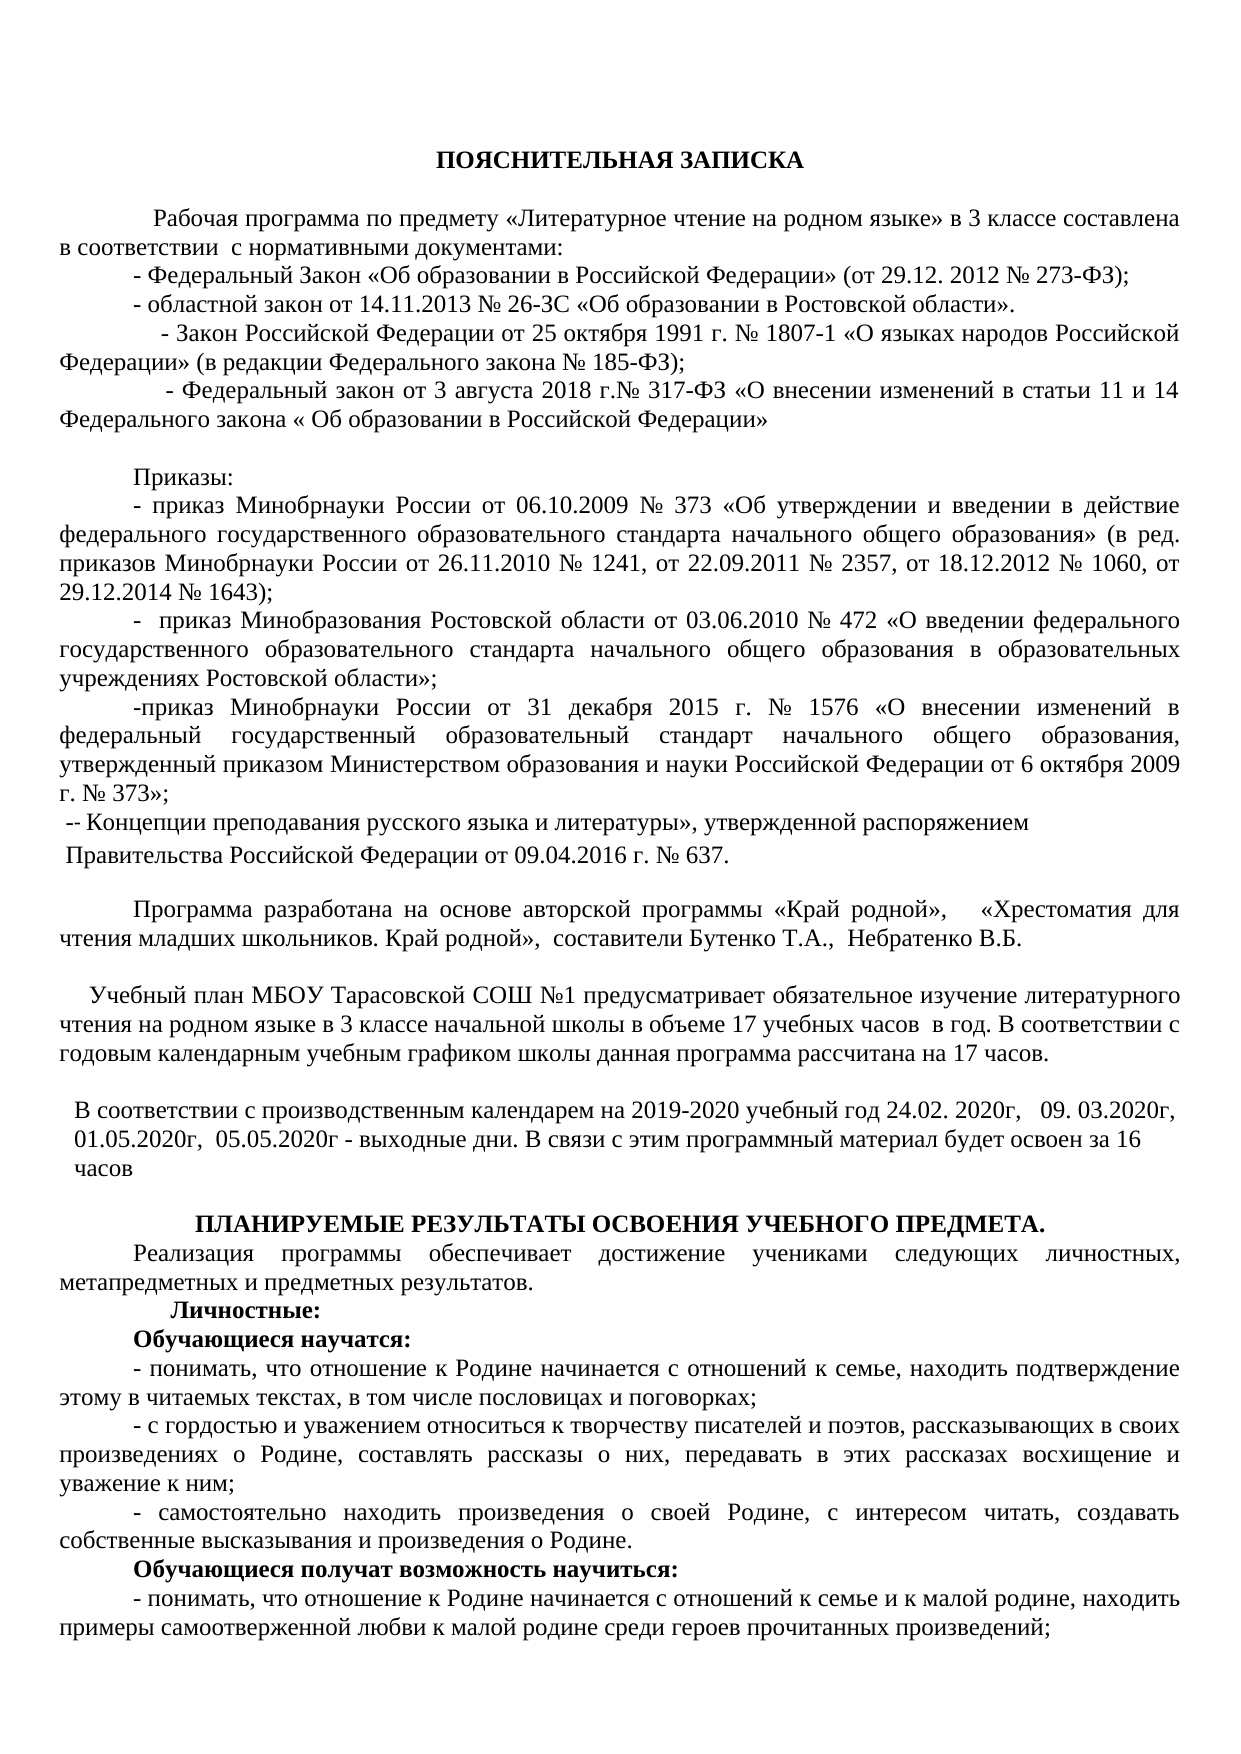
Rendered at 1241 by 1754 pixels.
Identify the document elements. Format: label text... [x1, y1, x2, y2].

text Обучающиеся научатся: [59, 1324, 1181, 1353]
text ПЛАНИРУЕМЫЕ РЕЗУЛЬТАТЫ ОСВОЕНИЯ УЧЕБНОГО ПРЕДМЕТА. [59, 1209, 1181, 1238]
text Программа разработана на основе авторской программы «Край родной», «Хрестоматия для чтения младших школьников. Край родной», составители Бутенко Т.А., Небратенко В.Б. [59, 894, 1181, 951]
text Рабочая программа по предмету «Литературное чтение на родном языке» в 3 классе составлена в соответствии с нормативными документами: [59, 203, 1181, 260]
subtitle - областной закон от 14.11.2013 № 26-ЗС «Об образовании в Ростовской области». [59, 289, 1181, 318]
text В соответствии с производственным календарем на 2019-2020 учебный год 24.02. 2020г, 09. 03.2020г, 01.05.2020г, 05.05.2020г - выходные дни. В связи с этим программный материал будет освоен за 16 часов [74, 1095, 1196, 1181]
text ПОЯСНИТЕЛЬНАЯ ЗАПИСКА [59, 145, 1181, 174]
text Учебный план МБОУ Тарасовской СОШ №1 предусматривает обязательное изучение литературного чтения на родном языке в 3 классе начальной школы в объеме 17 учебных часов в год. В соответствии с годовым календарным учебным графиком школы данная программа рассчитана на 17 часов. [59, 980, 1181, 1066]
text - приказ Минобразования Ростовской области от 03.06.2010 № 472 «О введении федерального государственного образовательного стандарта начального общего образования в образовательных учреждениях Ростовской области»; [59, 605, 1181, 692]
text - понимать, что отношение к Родине начинается с отношений к семье и к малой родине, находить примеры самоотверженной любви к малой родине среди героев прочитанных произведений; [59, 1583, 1181, 1641]
text - Федеральный закон от 3 августа 2018 г.№ 317-ФЗ «О внесении изменений в статьи 11 и 14 Федерального закона « Об образовании в Российской Федерации» [59, 375, 1181, 433]
text - Федеральный Закон «Об образовании в Российской Федерации» (от 29.12. 2012 № 273-ФЗ); [59, 260, 1181, 289]
text Обучающиеся получат возможность научиться: [59, 1554, 1181, 1583]
text -- Концепции преподавания русского языка и литературы», утвержденной распоряжением Правительства Российской Федерации от 09.04.2016 г. № 637. [65, 807, 1181, 869]
text - самостоятельно находить произведения о своей Родине, с интересом читать, создавать собственные высказывания и произведения о Родине. [59, 1497, 1181, 1554]
text - приказ Минобрнауки России от 06.10.2009 № 373 «Об утверждении и введении в действие федерального государственного образовательного стандарта начального общего образования» (в ред. приказов Минобрнауки России от 26.11.2010 № 1241, от 22.09.2011 № 2357, от 18.12.2012 № 1060, от 29.12.2014 № 1643); [59, 490, 1181, 605]
text Приказы: [59, 462, 1181, 490]
text - понимать, что отношение к Родине начинается с отношений к семье, находить подтверждение этому в читаемых текстах, в том числе пословицах и поговорках; [59, 1353, 1181, 1411]
text Личностные: [59, 1296, 1181, 1324]
text - Закон Российской Федерации от 25 октября 1991 г. № 1807-1 «О языках народов Российской Федерации» (в редакции Федерального закона № 185-ФЗ); [59, 318, 1181, 375]
text - с гордостью и уважением относиться к творчеству писателей и поэтов, рассказывающих в своих произведениях о Родине, составлять рассказы о них, передавать в этих рассказах восхищение и уважение к ним; [59, 1411, 1181, 1497]
text -приказ Минобрнауки России от 31 декабря 2015 г. № 1576 «О внесении изменений в федеральный государственный образовательный стандарт начального общего образования, утвержденный приказом Министерством образования и науки Российской Федерации от 6 октября 2009 г. № 373»; [59, 692, 1181, 807]
text Реализация программы обеспечивает достижение учениками следующих личностных, метапредметных и предметных результатов. [59, 1238, 1181, 1296]
